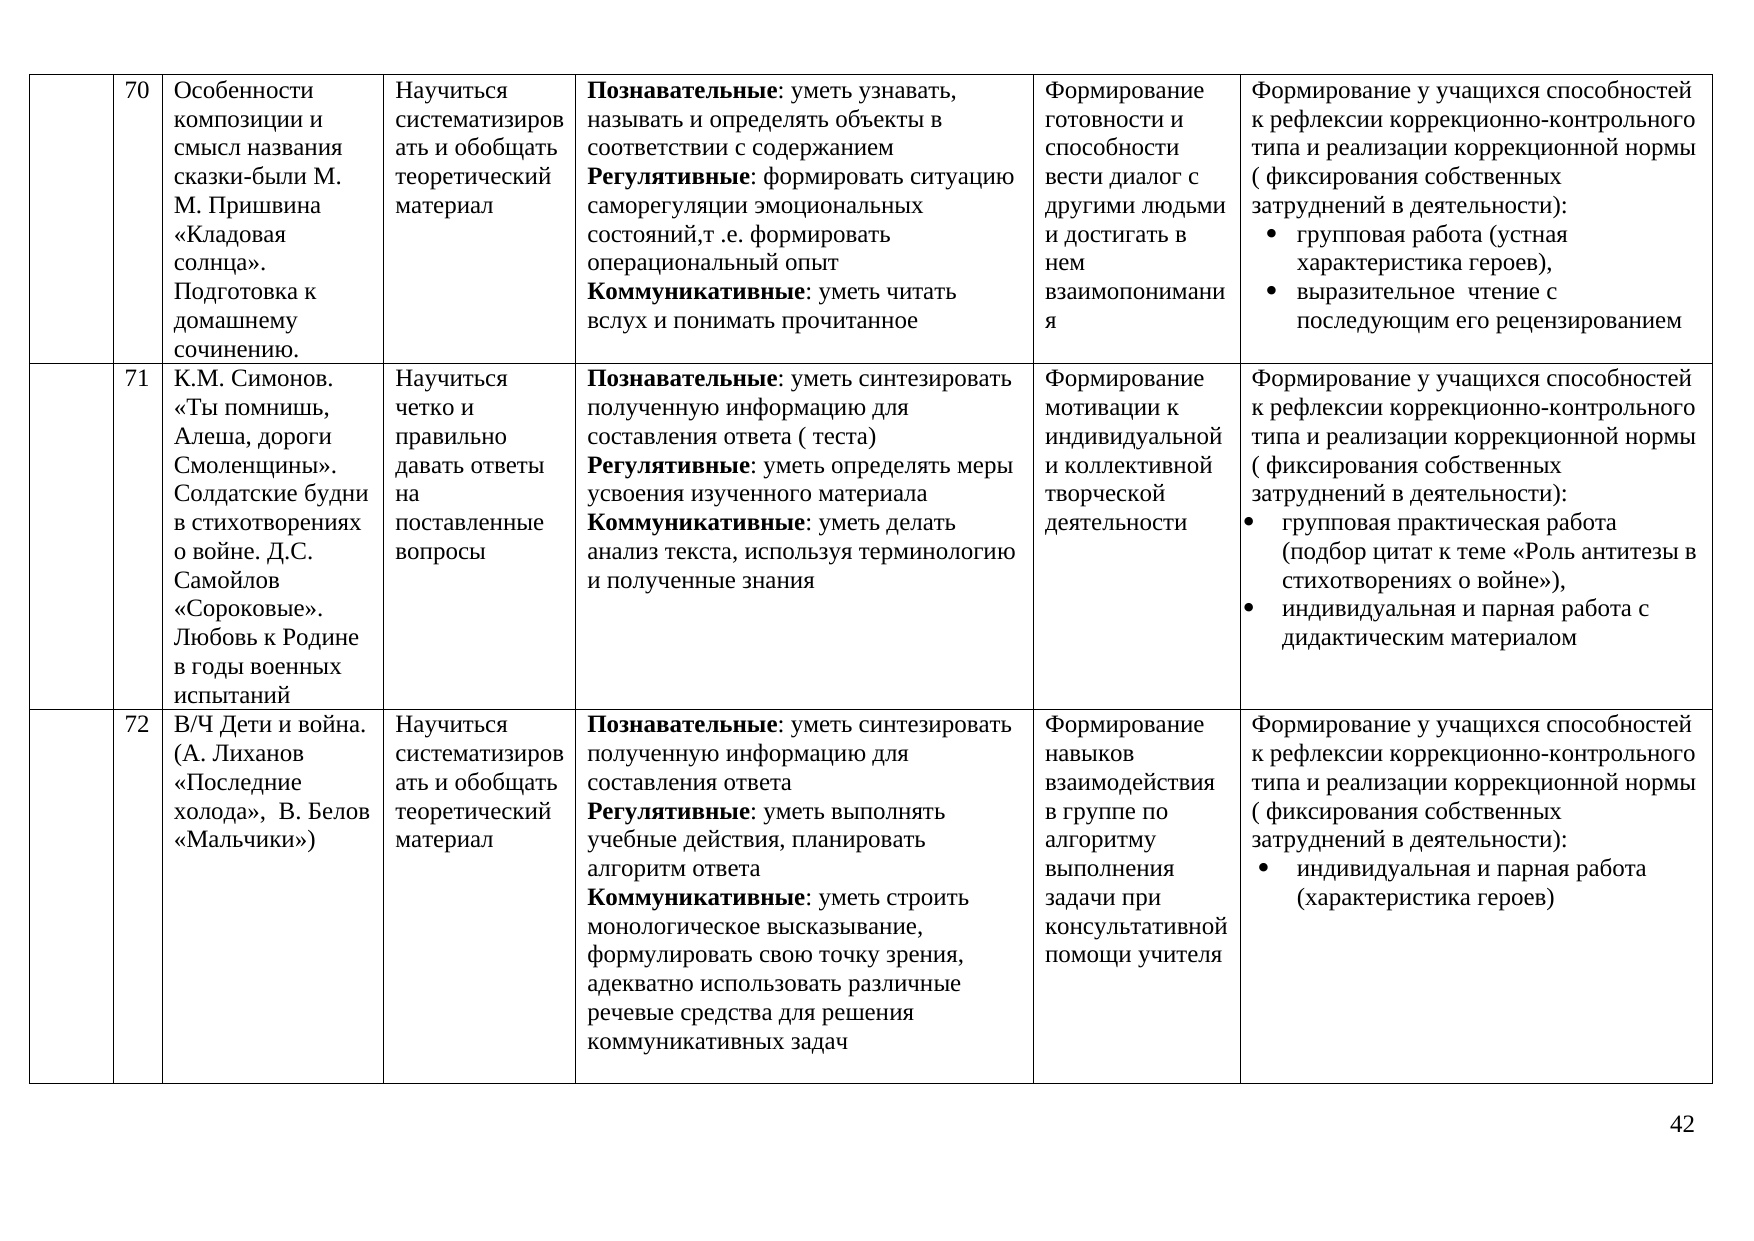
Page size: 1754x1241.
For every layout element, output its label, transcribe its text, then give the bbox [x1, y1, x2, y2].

table_cell [30, 364, 113, 708]
table_cell Научиться систематизировать и обобщать теоретический материал [384, 710, 575, 1083]
table_cell 71 [114, 364, 162, 708]
table_cell 72 [114, 710, 162, 1083]
table_cell [30, 75, 113, 362]
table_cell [576, 75, 1033, 362]
table_cell 70 [114, 75, 162, 362]
table_cell В/Ч Дети и война. (А. Лиханов «Последние холода», В. Белов «Мальчики») [163, 710, 383, 1083]
table_cell К.М. Симонов. «Ты помнишь, Алеша, дороги Смоленщины». Солдатские будни в стихотворениях о войне. Д.С. Самойлов «Сороковые». Любовь к Родине в годы военных испытаний [163, 364, 383, 708]
table_cell Формирование навыков взаимодействия в группе по алгоритму выполнения задачи при консультативной помощи учителя [1034, 710, 1240, 1083]
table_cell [1241, 75, 1712, 362]
table_cell Научиться систематизировать и обобщать теоретический материал [384, 75, 575, 362]
table_cell [30, 710, 113, 1083]
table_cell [1034, 75, 1240, 362]
table_cell Научиться четко и правильно давать ответы на поставленные вопросы [384, 364, 575, 708]
table_cell Особенности композиции и смысл названия сказки-были М. М. Пришвина «Кладовая солнца». Подготовка к домашнему сочинению. [163, 75, 383, 362]
table_cell Познавательные: уметь синтезировать полученную информацию для составления ответа Регулятивные: уметь выполнять учебные действия, планировать алгоритм ответа Коммуникативные: уметь строить монологическое высказывание, формулировать свою точку зрения, адекватно использовать различные речевые средства для решения коммуникативных задач [576, 710, 1033, 1083]
table_cell Формирование у учащихся способностей к рефлексии коррекционно-контрольного типа и реализации коррекционной нормы ( фиксирования собственных затруднений в деятельности): групповая практическая работа (подбор цитат к теме «Роль антитезы в стихотворениях о войне»), индивидуальная и парная работа с дидактическим материалом [1241, 364, 1712, 708]
table_cell Формирование мотивации к индивидуальной и коллективной творческой деятельности [1034, 364, 1240, 708]
table_cell Познавательные: уметь синтезировать полученную информацию для составления ответа ( теста) Регулятивные: уметь определять меры усвоения изученного материала Коммуникативные: уметь делать анализ текста, используя терминологию и полученные знания [576, 364, 1033, 708]
table_cell Формирование у учащихся способностей к рефлексии коррекционно-контрольного типа и реализации коррекционной нормы ( фиксирования собственных затруднений в деятельности): индивидуальная и парная работа (характеристика героев) [1241, 710, 1712, 1083]
